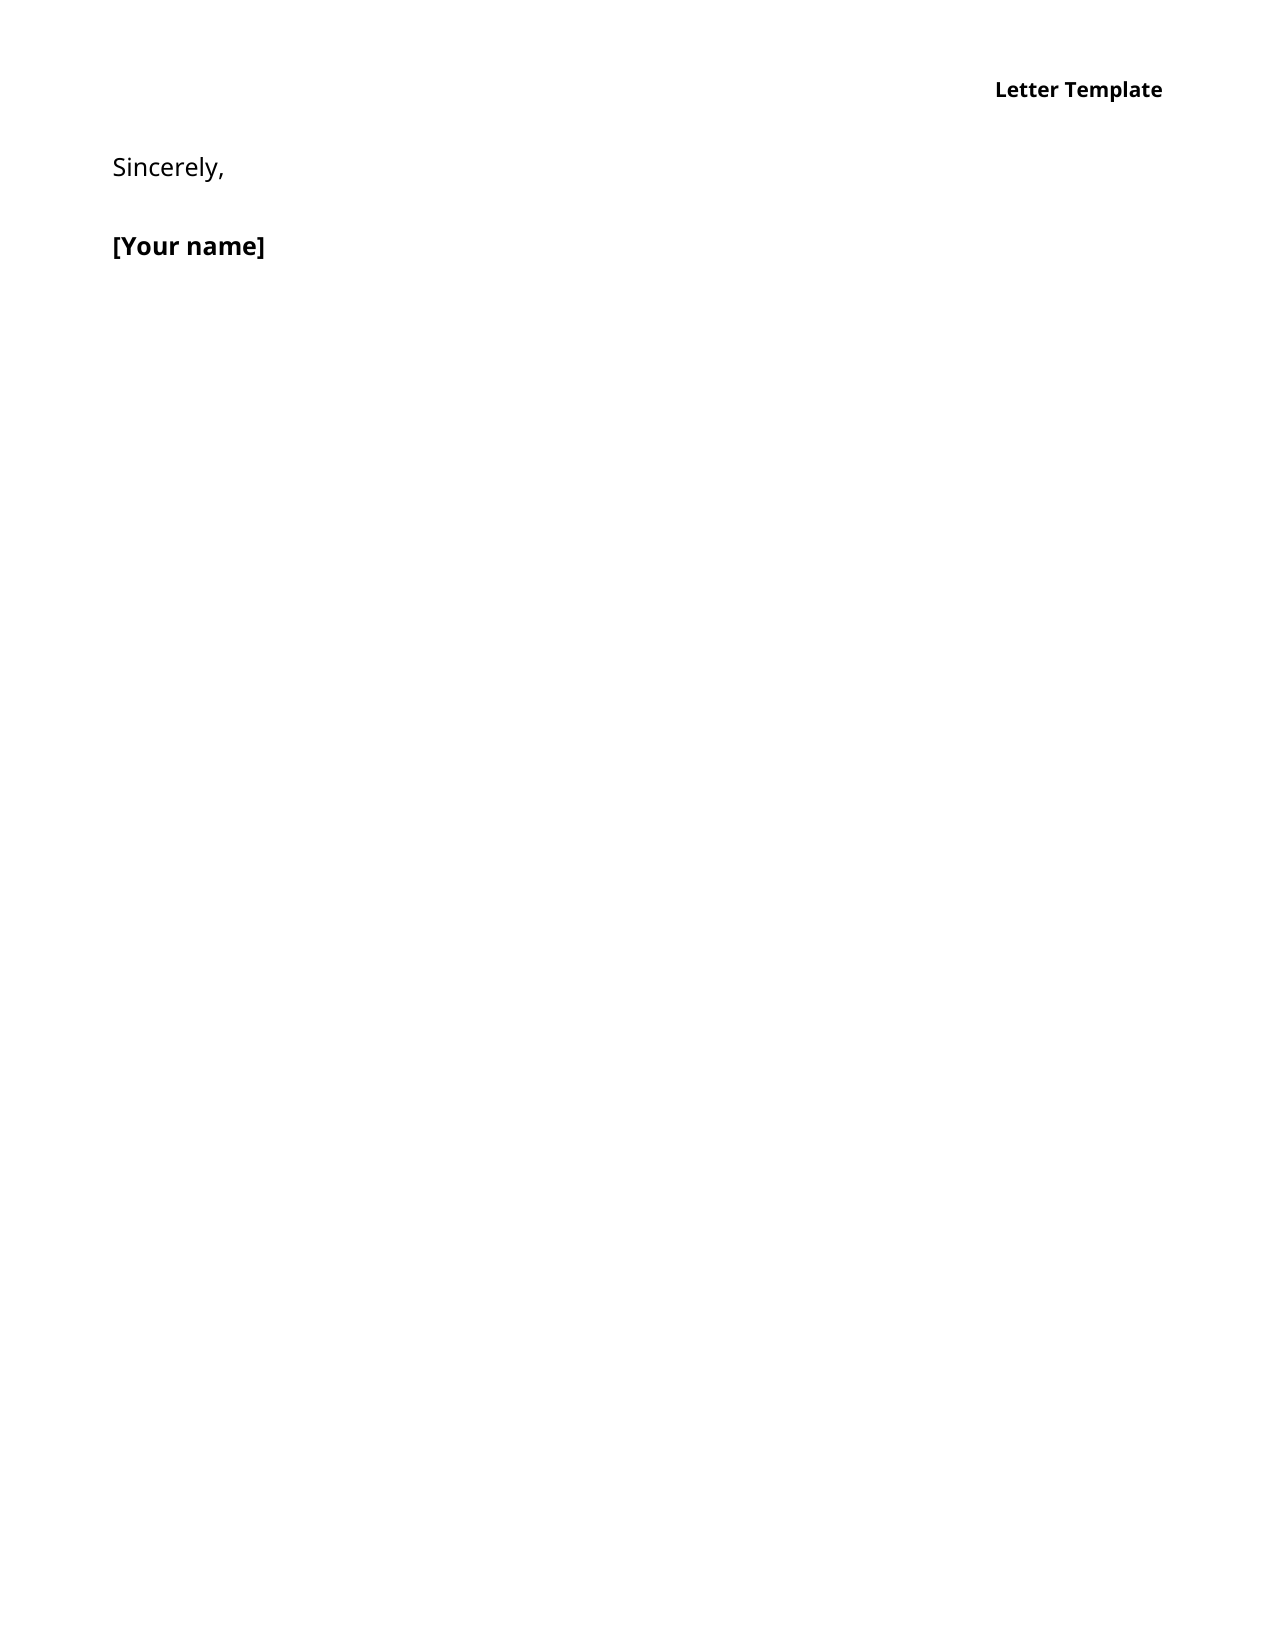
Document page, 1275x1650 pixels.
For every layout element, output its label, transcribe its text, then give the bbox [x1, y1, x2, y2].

text Sincerely, [Your name] [112, 150, 1162, 262]
